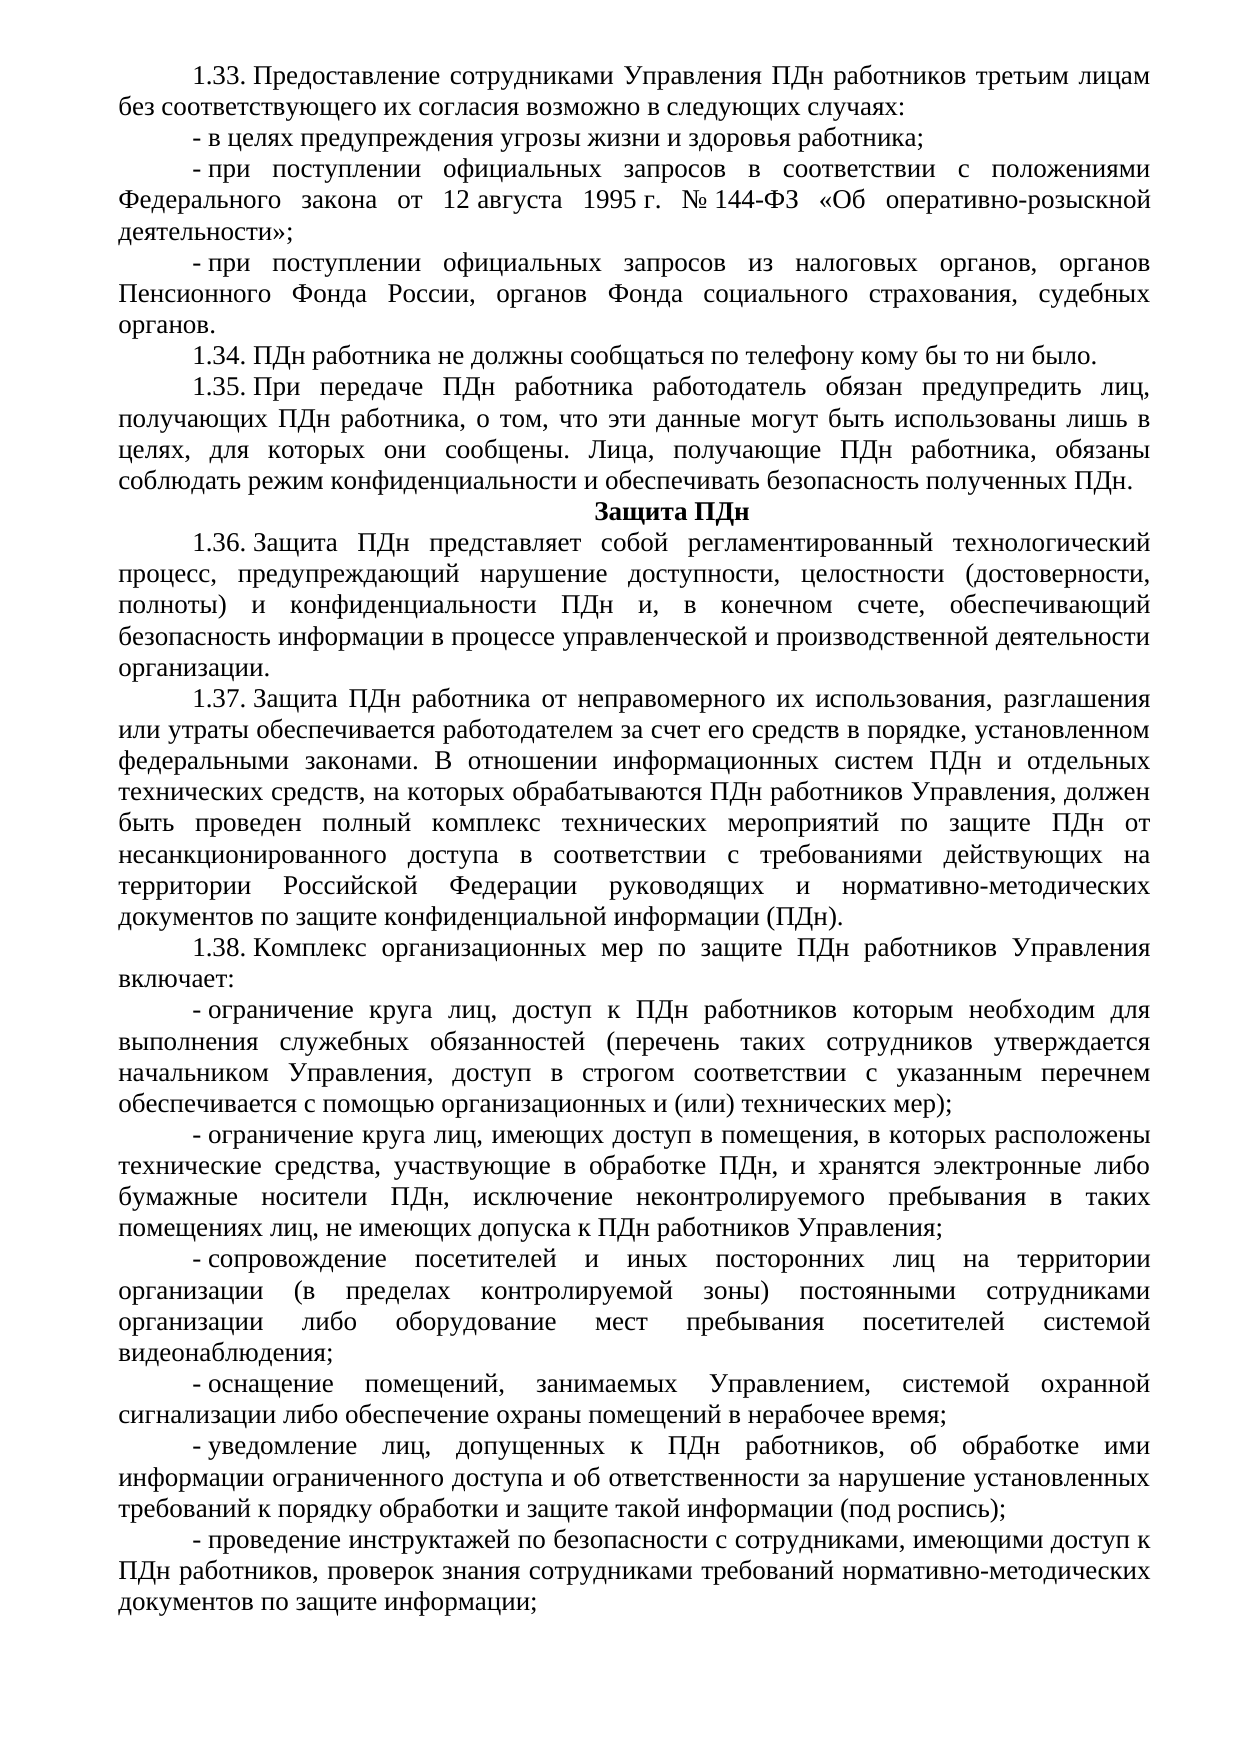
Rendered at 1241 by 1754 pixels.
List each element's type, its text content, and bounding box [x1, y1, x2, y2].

list ПДн работника не должны сообщаться по телефону кому бы то ни было. [118, 339, 1152, 371]
list Защита ПДн работника от неправомерного их использования, разглашения или утраты обеспечивается работодателем за счет его средств в порядке, установленном федеральными законами. В отношении информационных систем ПДн и отдельных технических средств, на которых обрабатываются ПДн работников Управления, должен быть проведен полный комплекс технических мероприятий по защите ПДн от несанкционированного доступа в соответствии с требованиями действующих на территории Российской Федерации руководящих и нормативно-методических документов по защите конфиденциальной информации (ПДн). [118, 682, 1152, 931]
list Предоставление сотрудниками Управления ПДн работников третьим лицам без соответствующего их согласия возможно в следующих случаях: [118, 59, 1152, 121]
list Защита ПДн представляет собой регламентированный технологический процесс, предупреждающий нарушение доступности, целостности (достоверности, полноты) и конфиденциальности ПДн и, в конечном счете, обеспечивающий безопасность информации в процессе управленческой и производственной деятельности организации. [118, 526, 1152, 682]
text Защита ПДн [118, 495, 1152, 526]
list При передаче ПДн работника работодатель обязан предупредить лиц, получающих ПДн работника, о том, что эти данные могут быть использованы лишь в целях, для которых они сообщены. Лица, получающие ПДн работника, обязаны соблюдать режим конфиденциальности и обеспечивать безопасность полученных ПДн. [118, 371, 1152, 495]
list при поступлении официальных запросов в соответствии с положениями Федерального закона от 12 августа . № 144-ФЗ «Об оперативно-розыскной деятельности»; [118, 152, 1152, 246]
list ограничение круга лиц, имеющих доступ в помещения, в которых расположены технические средства, участвующие в обработке ПДн, и хранятся электронные либо бумажные носители ПДн, исключение неконтролируемого пребывания в таких помещениях лиц, не имеющих допуска к ПДн работников Управления; [118, 1118, 1152, 1243]
list проведение инструктажей по безопасности с сотрудниками, имеющими доступ к ПДн работников, проверок знания сотрудниками требований нормативно-методических документов по защите информации; [118, 1523, 1152, 1616]
list уведомление лиц, допущенных к ПДн работников, об обработке ими информации ограниченного доступа и об ответственности за нарушение установленных требований к порядку обработки и защите такой информации (под роспись); [118, 1429, 1152, 1523]
list ограничение круга лиц, доступ к ПДн работников которым необходим для выполнения служебных обязанностей (перечень таких сотрудников утверждается начальником Управления, доступ в строгом соответствии с указанным перечнем обеспечивается с помощью организационных и (или) технических мер); [118, 993, 1152, 1118]
list сопровождение посетителей и иных посторонних лиц на территории организации (в пределах контролируемой зоны) постоянными сотрудниками организации либо оборудование мест пребывания посетителей системой видеонаблюдения; [118, 1243, 1152, 1367]
list при поступлении официальных запросов из налоговых органов, органов Пенсионного Фонда России, органов Фонда социального страхования, судебных органов. [118, 246, 1152, 339]
list в целях предупреждения угрозы жизни и здоровья работника; [118, 121, 1152, 152]
list оснащение помещений, занимаемых Управлением, системой охранной сигнализации либо обеспечение охраны помещений в нерабочее время; [118, 1367, 1152, 1429]
list Комплекс организационных мер по защите ПДн работников Управления включает: [118, 931, 1152, 993]
